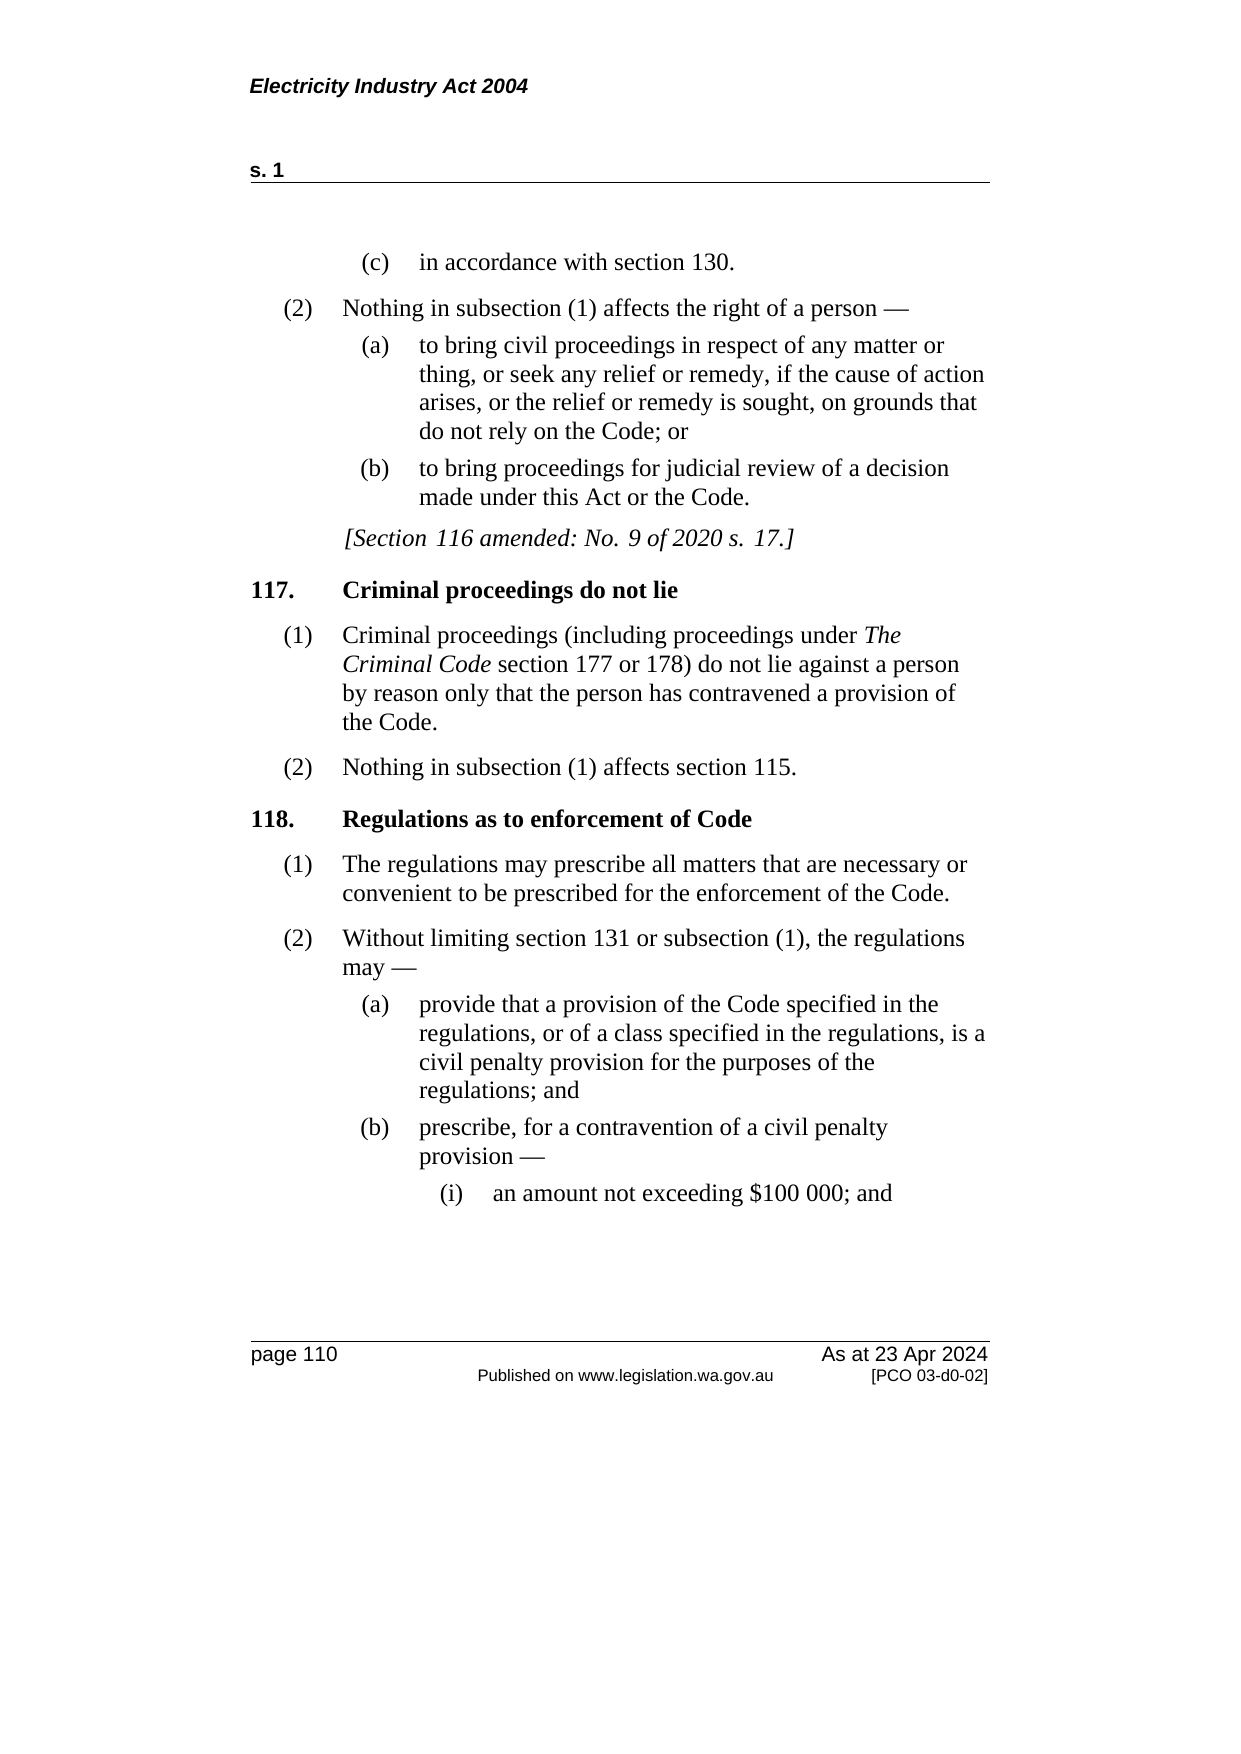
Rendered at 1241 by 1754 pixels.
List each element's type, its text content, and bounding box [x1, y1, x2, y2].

text (b) prescribe, for a contravention of a civil penalty provision — [251, 1112, 990, 1170]
text (b) to bring proceedings for judicial review of a decision made under this Act or the Code. [251, 453, 990, 511]
text (1) Criminal proceedings (including proceedings under The Criminal Code section 177 or 178) do not lie against a person by reason only that the person has contravened a provision of the Code. [251, 620, 990, 735]
text (2) Nothing in subsection (1) affects the right of a person — [251, 293, 990, 322]
subtitle 117. Criminal proceedings do not lie [251, 575, 990, 604]
text (a) to bring civil proceedings in respect of any matter or thing, or seek any relief or remedy, if the cause of action arises, or the relief or remedy is sought, on grounds that do not rely on the Code; or [251, 330, 990, 445]
text (1) The regulations may prescribe all matters that are necessary or convenient to be prescribed for the enforcement of the Code. [251, 849, 990, 907]
text (2) Without limiting section 131 or subsection (1), the regulations may — [251, 923, 990, 981]
text (c) in accordance with section 130. [251, 247, 990, 276]
text [Section 116 amended: No. 9 of 2020 s. 17.] [251, 523, 990, 552]
subtitle 118. Regulations as to enforcement of Code [251, 804, 990, 832]
text (2) Nothing in subsection (1) affects section 115. [251, 752, 990, 781]
text (i) an amount not exceeding $100 000; and [251, 1178, 990, 1207]
text (a) provide that a provision of the Code specified in the regulations, or of a class specified in the regulations, is a civil penalty provision for the purposes of the regulations; and [251, 989, 990, 1104]
